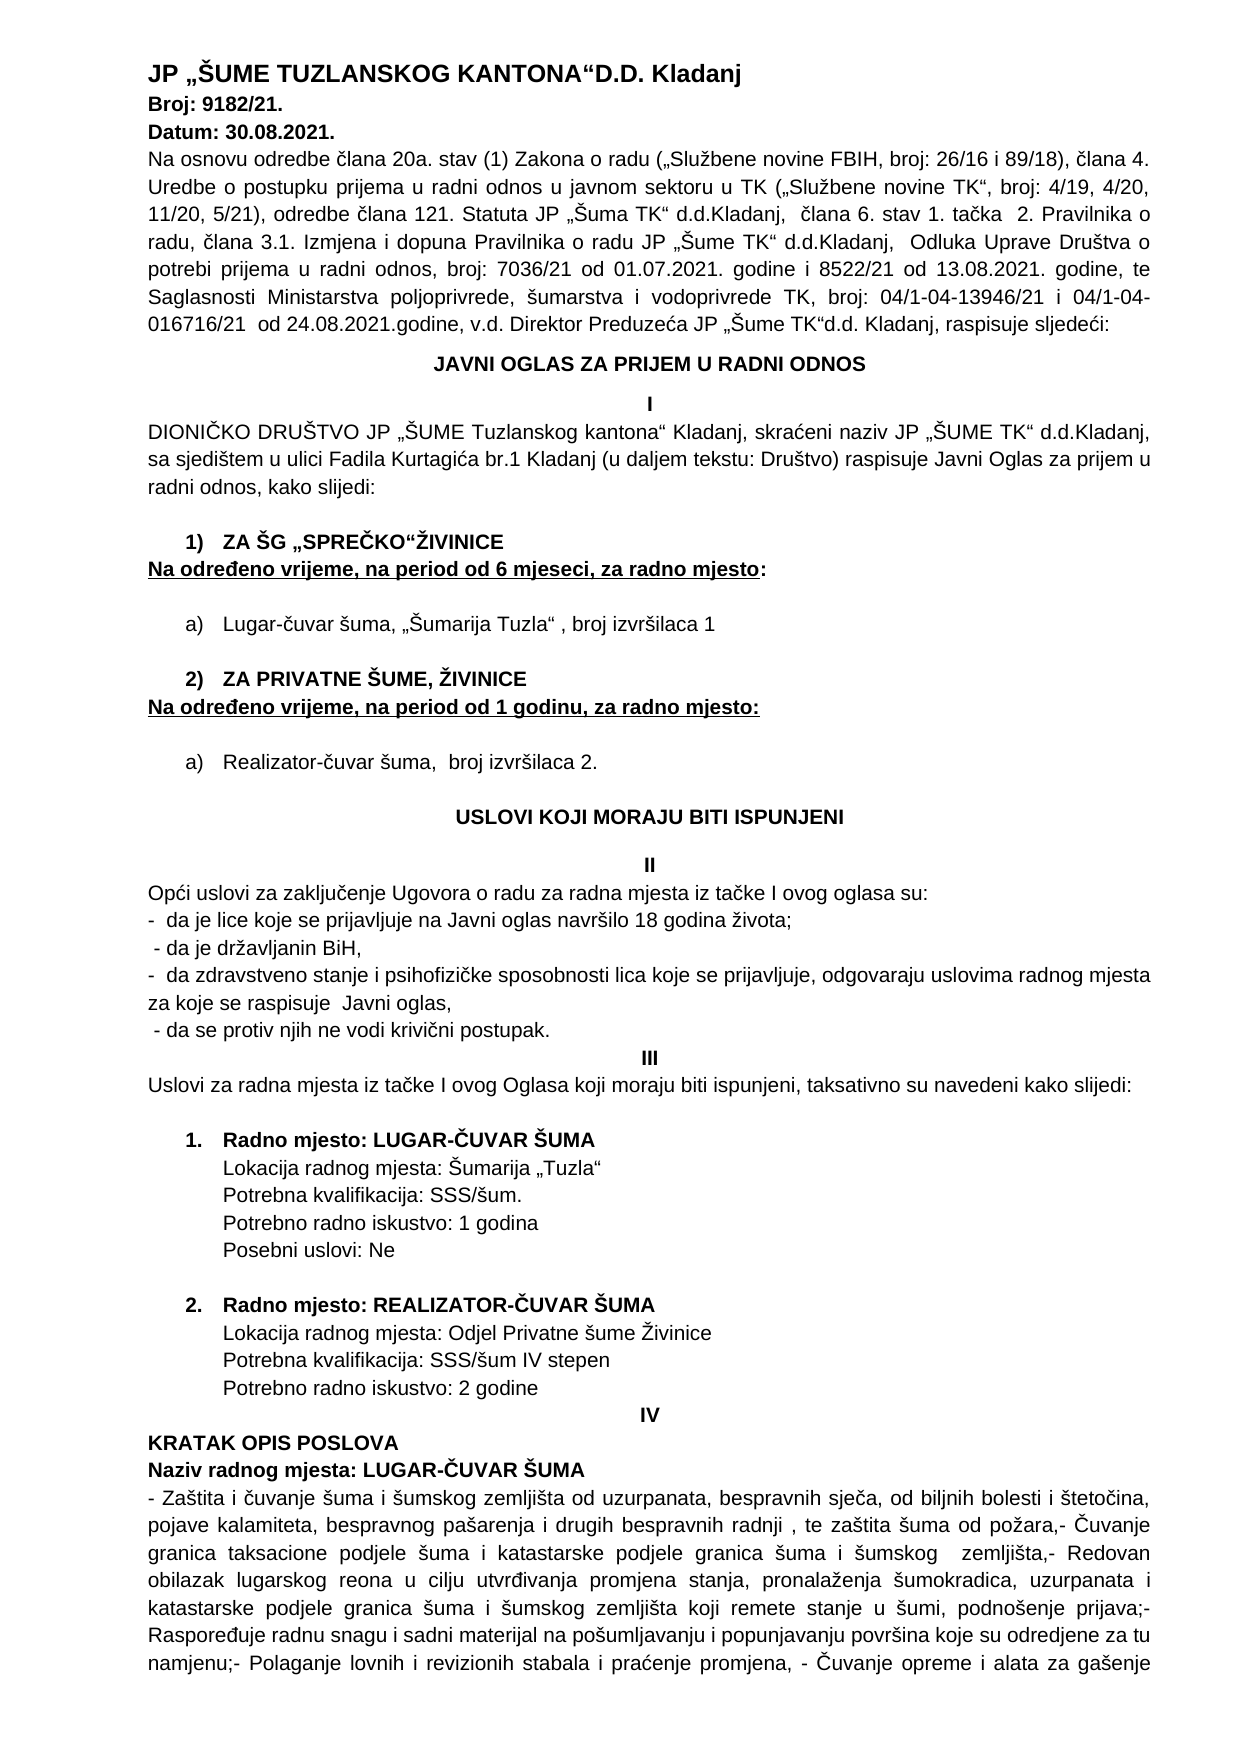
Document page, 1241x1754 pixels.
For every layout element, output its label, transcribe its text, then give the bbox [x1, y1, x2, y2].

text IV [148, 1403, 1152, 1427]
text JAVNI OGLAS ZA PRIJEM U RADNI ODNOS [148, 352, 1152, 376]
text Na određeno vrijeme, na period od 6 mjeseci, za radno mjesto: [148, 557, 1152, 581]
text II [148, 853, 1152, 877]
text - da je lice koje se prijavljuje na Javni oglas navršilo 18 godina života; [148, 908, 1152, 932]
text Potrebno radno iskustvo: 2 godine [148, 1375, 1152, 1399]
text JP „ŠUME TUZLANSKOG KANTONA“D.D. Kladanj [148, 59, 1152, 88]
list ZA PRIVATNE ŠUME, ŽIVINICE [185, 667, 1152, 691]
list Lugar-čuvar šuma, „Šumarija Tuzla“ , broj izvršilaca 1 [185, 612, 1152, 636]
text Broj: 9182/21. [148, 92, 1152, 116]
list Potrebna kvalifikacija: SSS/šum. [223, 1183, 1152, 1207]
list ZA ŠG „SPREČKO“ŽIVINICE [185, 529, 1152, 553]
text - da zdravstveno stanje i psihofizičke sposobnosti lica koje se prijavljuje, odgovaraju uslovima radnog mjesta za koje se raspisuje Javni oglas, [148, 963, 1152, 1014]
text - da je državljanin BiH, [148, 935, 1152, 959]
text III [148, 1045, 1152, 1069]
list Radno mjesto: LUGAR-ČUVAR ŠUMA [185, 1128, 1152, 1152]
text Potrebna kvalifikacija: SSS/šum IV stepen [148, 1348, 1152, 1372]
text I [148, 392, 1152, 416]
text Na određeno vrijeme, na period od 1 godinu, za radno mjesto: [148, 694, 1152, 718]
list Potrebno radno iskustvo: 1 godina [223, 1210, 1152, 1234]
text Na osnovu odredbe člana 20a. stav (1) Zakona o radu („Službene novine FBIH, broj: 26/16 i 89/18), člana 4. Uredbe o postupku prijema u radni odnos u javnom sektoru u TK („Službene novine TK“, broj: 4/19, 4/20, 11/20, 5/21), odredbe člana 121. Statuta JP „Šuma TK“ d.d.Kladanj, člana 6. stav 1. tačka 2. Pravilnika o radu, člana 3.1. Izmjena i dopuna Pravilnika o radu JP „Šume TK“ d.d.Kladanj, Odluka Uprave Društva o potrebi prijema u radni odnos, broj: 7036/21 od 01.07.2021. godine i 8522/21 od 13.08.2021. godine, te Saglasnosti Ministarstva poljoprivrede, šumarstva i vodoprivrede TK, broj: 04/1-04-13946/21 i 04/1-04-016716/21 od 24.08.2021.godine, v.d. Direktor Preduzeća JP „Šume TK“d.d. Kladanj, raspisuje sljedeći: [148, 147, 1152, 336]
text Uslovi za radna mjesta iz tačke I ovog Oglasa koji moraju biti ispunjeni, taksativno su navedeni kako slijedi: [148, 1073, 1152, 1097]
text Lokacija radnog mjesta: Odjel Privatne šume Živinice [148, 1320, 1152, 1344]
list Realizator-čuvar šuma, broj izvršilaca 2. [185, 749, 1152, 773]
text - da se protiv njih ne vodi krivični postupak. [148, 1018, 1152, 1042]
list Radno mjesto: REALIZATOR-ČUVAR ŠUMA [185, 1293, 1152, 1317]
list Lokacija radnog mjesta: Šumarija „Tuzla“ [223, 1155, 1152, 1179]
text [148, 1485, 1152, 1674]
text Opći uslovi za zaključenje Ugovora o radu za radna mjesta iz tačke I ovog oglasa su: [148, 880, 1152, 904]
text Datum: 30.08.2021. [148, 119, 1152, 143]
text USLOVI KOJI MORAJU BITI ISPUNJENI [148, 804, 1152, 828]
text KRATAK OPIS POSLOVA [148, 1430, 1152, 1454]
text Naziv radnog mjesta: LUGAR-ČUVAR ŠUMA [148, 1458, 1152, 1482]
list Posebni uslovi: Ne [223, 1238, 1152, 1262]
text DIONIČKO DRUŠTVO JP „ŠUME Tuzlanskog kantona“ Kladanj, skraćeni naziv JP „ŠUME TK“ d.d.Kladanj, sa sjedištem u ulici Fadila Kurtagića br.1 Kladanj (u daljem tekstu: Društvo) raspisuje Javni Oglas za prijem u radni odnos, kako slijedi: [148, 419, 1152, 498]
